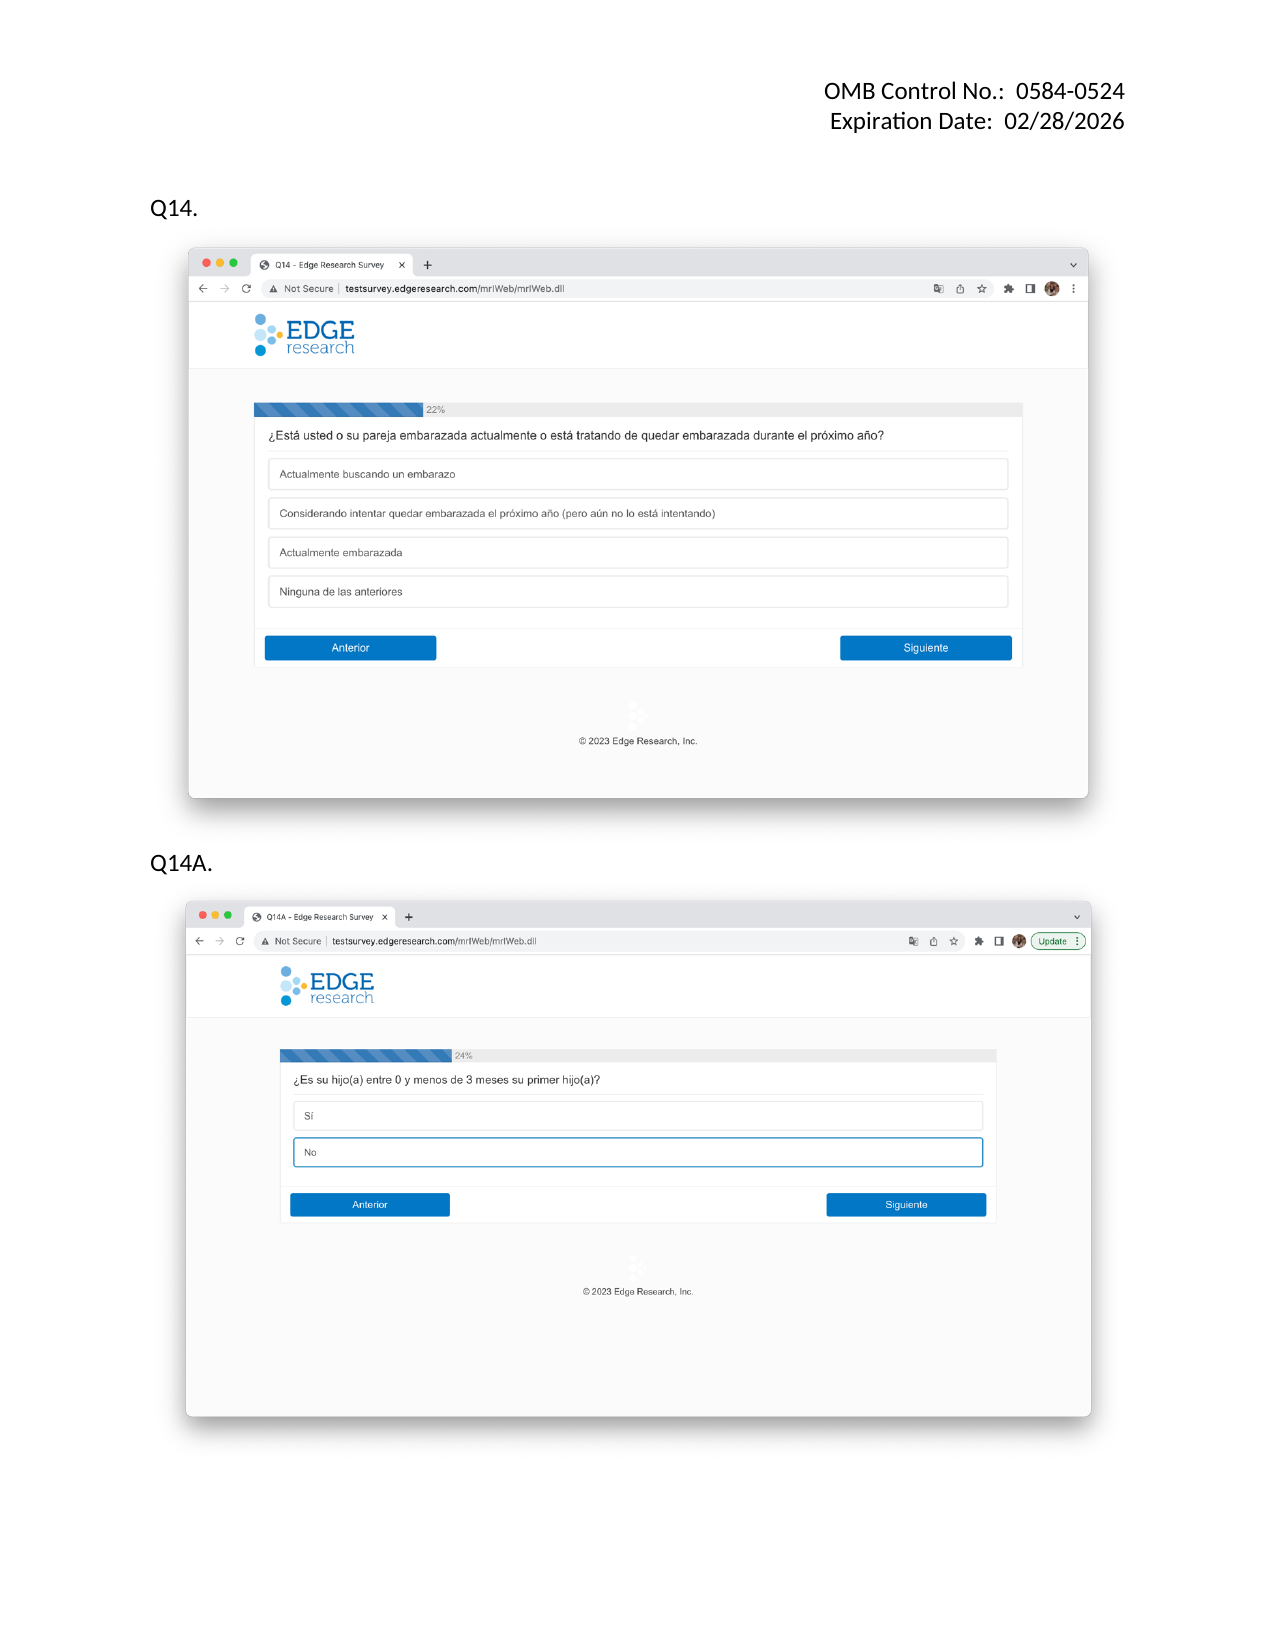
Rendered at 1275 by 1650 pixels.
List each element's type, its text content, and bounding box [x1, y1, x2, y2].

picture [150, 877, 1125, 1463]
picture [150, 222, 1125, 848]
text Q14A. [150, 848, 1125, 877]
text Q14. [150, 192, 1125, 222]
